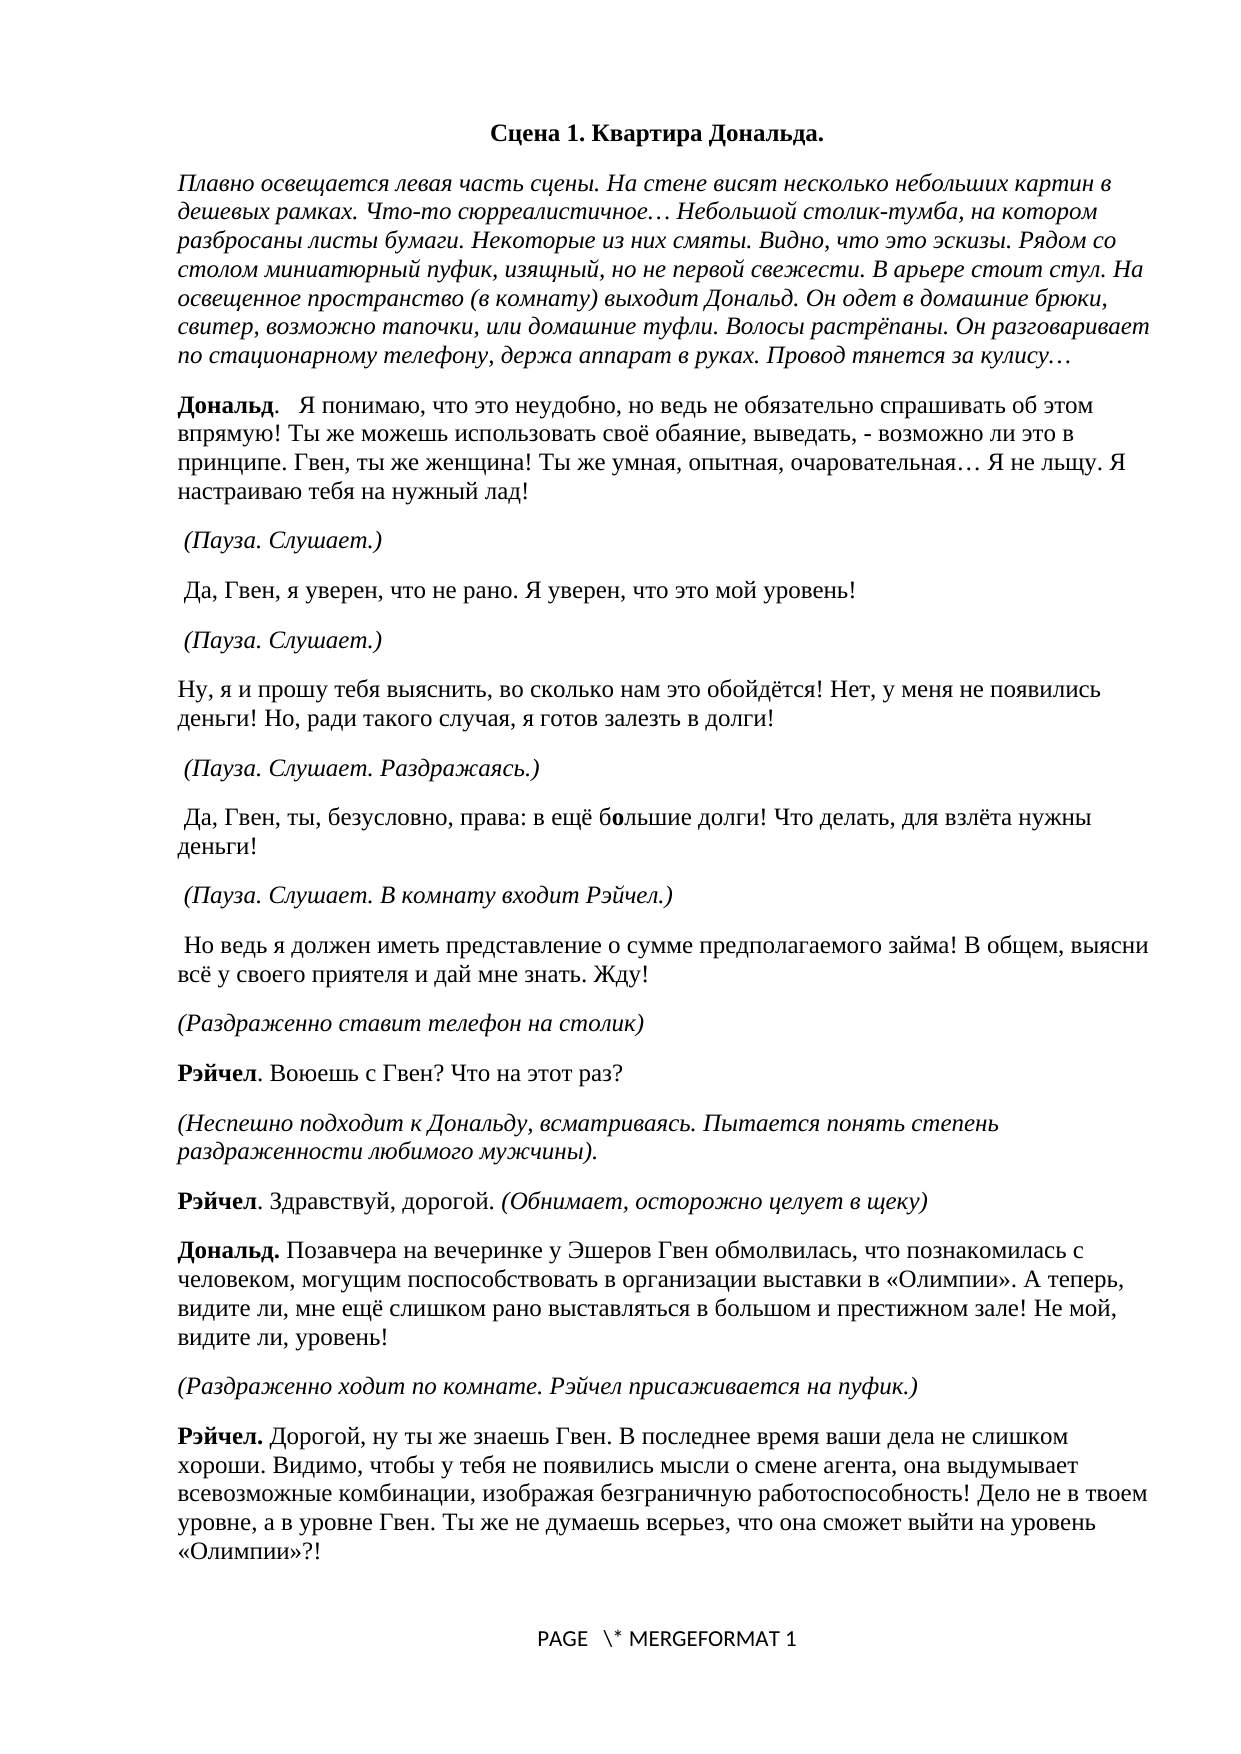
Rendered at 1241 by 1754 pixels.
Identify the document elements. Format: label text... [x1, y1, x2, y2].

text Сцена 1. Квартира Дональда. [177, 118, 1152, 147]
text (Пауза. Слушает. Раздражаясь.) [177, 753, 1152, 781]
text (Пауза. Слушает.) [177, 625, 1152, 653]
text Да, Гвен, я уверен, что не рано. Я уверен, что это мой уровень! [177, 575, 1152, 604]
text (Пауза. Слушает.) [177, 526, 1152, 554]
text Да, Гвен, ты, безусловно, права: в ещё большие долги! Что делать, для взлёта нужны деньги! [177, 802, 1152, 860]
text Рэйчел. Дорогой, ну ты же знаешь Гвен. В последнее время ваши дела не слишком хороши. Видимо, чтобы у тебя не появились мысли о смене агента, она выдумывает всевозможные комбинации, изображая безграничную работоспособность! Дело не в твоем уровне, а в уровне Гвен. Ты же не думаешь всерьез, что она сможет выйти на уровень «Олимпии»?! [177, 1421, 1152, 1565]
text Рэйчел. Здравствуй, дорогой. (Обнимает, осторожно целует в щеку) [177, 1186, 1152, 1215]
text (Неспешно подходит к Дональду, всматриваясь. Пытается понять степень раздраженности любимого мужчины). [177, 1108, 1152, 1165]
text (Раздраженно ходит по комнате. Рэйчел присаживается на пуфик.) [177, 1371, 1152, 1400]
text (Пауза. Слушает. В комнату входит Рэйчел.) [177, 881, 1152, 909]
text Дональд. Позавчера на вечеринке у Эшеров Гвен обмолвилась, что познакомилась с человеком, могущим поспособствовать в организации выставки в «Олимпии». А теперь, видите ли, мне ещё слишком рано выставляться в большом и престижном зале! Не мой, видите ли, уровень! [177, 1236, 1152, 1351]
text Но ведь я должен иметь представление о сумме предполагаемого займа! В общем, выясни всё у своего приятеля и дай мне знать. Жду! [177, 930, 1152, 988]
text Дональд. Я понимаю, что это неудобно, но ведь не обязательно спрашивать об этом впрямую! Ты же можешь использовать своё обаяние, выведать, - возможно ли это в принципе. Гвен, ты же женщина! Ты же умная, опытная, очаровательная… Я не льщу. Я настраиваю тебя на нужный лад! [177, 390, 1152, 505]
text Ну, я и прошу тебя выяснить, во сколько нам это обойдётся! Нет, у меня не появились деньги! Но, ради такого случая, я готов залезть в долги! [177, 674, 1152, 732]
text (Раздраженно ставит телефон на столик) [177, 1008, 1152, 1037]
text Плавно освещается левая часть сцены. На стене висят несколько небольших картин в дешевых рамках. Что-то сюрреалистичное… Небольшой столик-тумба, на котором разбросаны листы бумаги. Некоторые из них смяты. Видно, что это эскизы. Рядом со столом миниатюрный пуфик, изящный, но не первой свежести. В арьере стоит стул. На освещенное пространство (в комнату) выходит Дональд. Он одет в домашние брюки, свитер, возможно тапочки, или домашние туфли. Волосы растрёпаны. Он разговаривает по стационарному телефону, держа аппарат в руках. Провод тянется за кулису… [177, 168, 1152, 369]
text Рэйчел. Воюешь с Гвен? Что на этот раз? [177, 1058, 1152, 1087]
